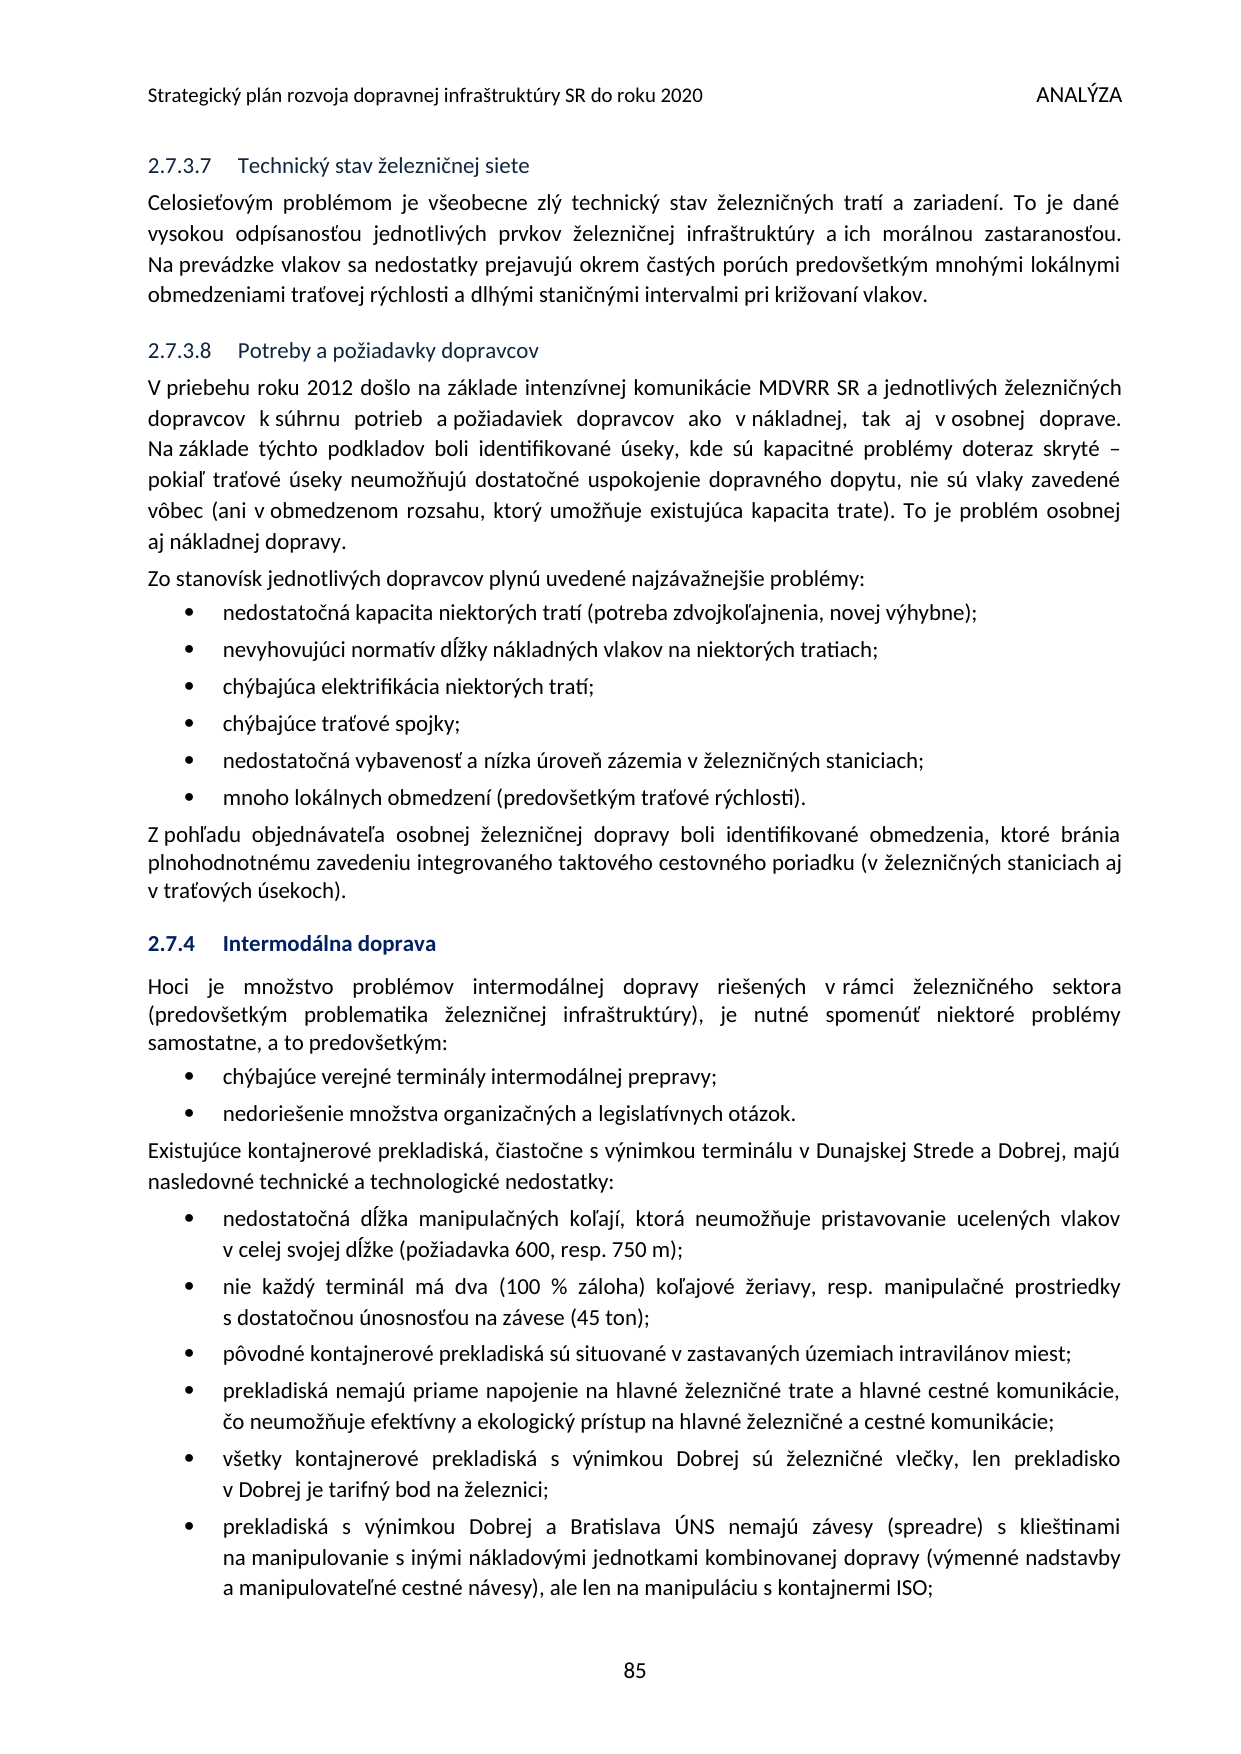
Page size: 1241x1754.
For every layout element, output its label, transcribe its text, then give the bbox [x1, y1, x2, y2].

subtitle Technický stav železničnej siete [148, 151, 1122, 179]
list mnoho lokálnych obmedzení (predovšetkým traťové rýchlosti). [185, 783, 1122, 811]
list chýbajúce verejné terminály intermodálnej prepravy; [185, 1062, 1122, 1091]
list nedostatočná kapacita niektorých tratí (potreba zdvojkoľajnenia, novej výhybne); [185, 598, 1122, 626]
subtitle Potreby a požiadavky dopravcov [148, 336, 1122, 364]
list prekladiská s výnimkou Dobrej a Bratislava ÚNS nemajú závesy (spreadre) s klieštinami na manipulovanie s inými nákladovými jednotkami kombinovanej dopravy (výmenné nadstavby a manipulovateľné cestné návesy), ale len na manipuláciu s kontajnermi ISO; [185, 1512, 1122, 1601]
list nie každý terminál má dva (100 % záloha) koľajové žeriavy, resp. manipulačné prostriedky s dostatočnou únosnosťou na závese (45 ton); [185, 1272, 1122, 1331]
list chýbajúce traťové spojky; [185, 709, 1122, 737]
list Z pohľadu objednávateľa osobnej železničnej dopravy boli identifikované obmedzenia, ktoré bránia plnohodnotnému zavedeniu integrovaného taktového cestovného poriadku (v železničných staniciach aj v traťových úsekoch). [148, 820, 1122, 904]
list nedoriešenie množstva organizačných a legislatívnych otázok. [185, 1099, 1122, 1127]
list pôvodné kontajnerové prekladiská sú situované v zastavaných územiach intravilánov miest; [185, 1339, 1122, 1368]
list nevyhovujúci normatív dĺžky nákladných vlakov na niektorých tratiach; [185, 635, 1122, 663]
text V priebehu roku 2012 došlo na základe intenzívnej komunikácie MDVRR SR a jednotlivých železničných dopravcov k súhrnu potrieb a požiadaviek dopravcov ako v nákladnej, tak aj v osobnej doprave. Na základe týchto podkladov boli identifikované úseky, kde sú kapacitné problémy doteraz skryté – pokiaľ traťové úseky neumožňujú dostatočné uspokojenie dopravného dopytu, nie sú vlaky zavedené vôbec (ani v obmedzenom rozsahu, ktorý umožňuje existujúca kapacita trate). To je problém osobnej aj nákladnej dopravy. [148, 373, 1122, 555]
text Existujúce kontajnerové prekladiská, čiastočne s výnimkou terminálu v Dunajskej Strede a Dobrej, majú nasledovné technické a technologické nedostatky: [148, 1136, 1122, 1195]
text Celosieťovým problémom je všeobecne zlý technický stav železničných tratí a zariadení. To je dané vysokou odpísanosťou jednotlivých prvkov železničnej infraštruktúry a ich morálnou zastaranosťou. Na prevádzke vlakov sa nedostatky prejavujú okrem častých porúch predovšetkým mnohými lokálnymi obmedzeniami traťovej rýchlosti a dlhými staničnými intervalmi pri križovaní vlakov. [148, 188, 1122, 308]
list Hoci je množstvo problémov intermodálnej dopravy riešených v rámci železničného sektora (predovšetkým problematika železničnej infraštruktúry), je nutné spomenúť niektoré problémy samostatne, a to predovšetkým: [148, 972, 1122, 1056]
list nedostatočná dĺžka manipulačných koľají, ktorá neumožňuje pristavovanie ucelených vlakov v celej svojej dĺžke (požiadavka 600, resp. 750 m); [185, 1204, 1122, 1263]
text Intermodálna doprava [148, 929, 1122, 957]
list všetky kontajnerové prekladiská s výnimkou Dobrej sú železničné vlečky, len prekladisko v Dobrej je tarifný bod na železnici; [185, 1444, 1122, 1503]
text Zo stanovísk jednotlivých dopravcov plynú uvedené najzávažnejšie problémy: [148, 564, 1122, 592]
list chýbajúca elektrifikácia niektorých tratí; [185, 672, 1122, 700]
list prekladiská nemajú priame napojenie na hlavné železničné trate a hlavné cestné komunikácie, čo neumožňuje efektívny a ekologický prístup na hlavné železničné a cestné komunikácie; [185, 1377, 1122, 1435]
list nedostatočná vybavenosť a nízka úroveň zázemia v železničných staniciach; [185, 746, 1122, 774]
